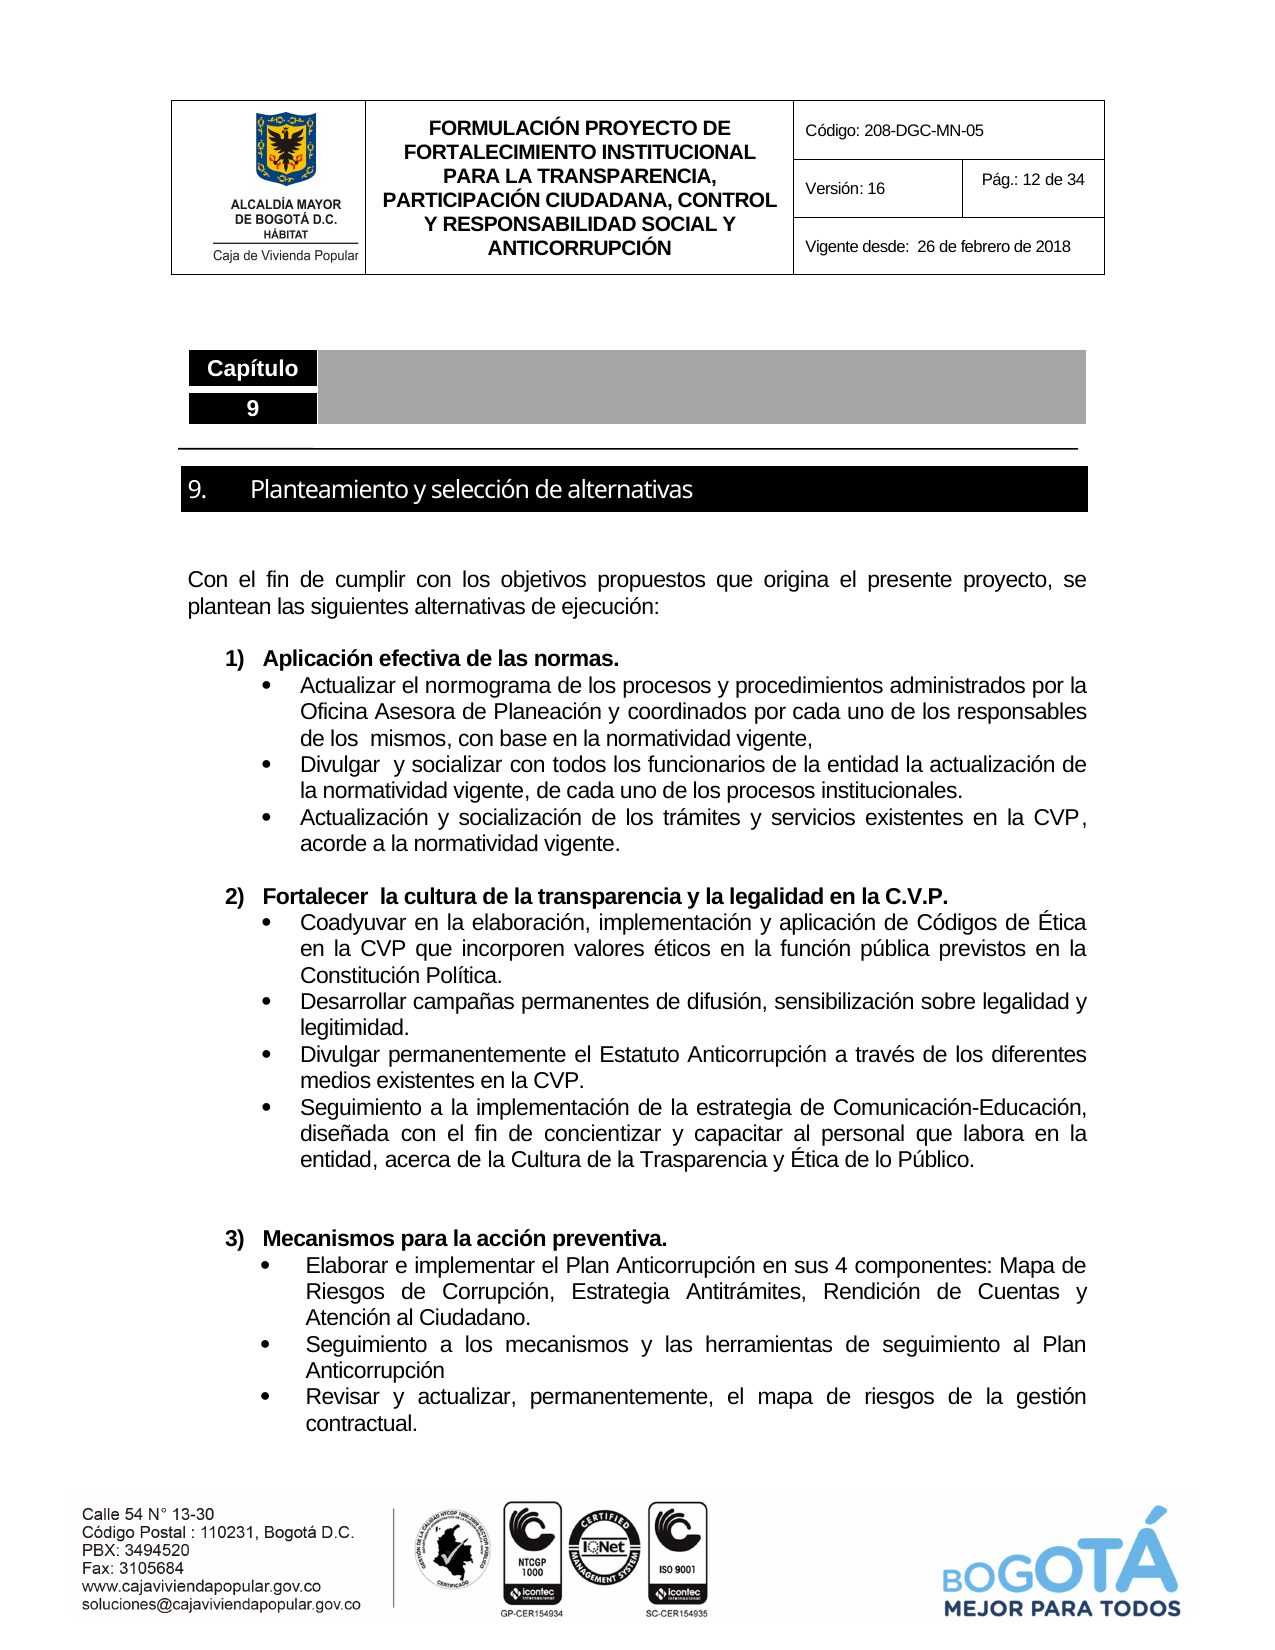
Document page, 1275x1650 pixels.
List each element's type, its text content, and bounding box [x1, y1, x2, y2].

list Coadyuvar en la elaboración, implementación y aplicación de Códigos de Ética en la CVP que incorporen valores éticos en la función pública previstos en la Constitución Política. [262, 909, 1088, 988]
text Con el fin de cumplir con los objetivos propuestos que origina el presente proyecto, se plantean las siguientes alternativas de ejecución: [187, 566, 1088, 619]
picture [69, 1487, 1195, 1621]
list Elaborar e implementar el Plan Anticorrupción en sus 4 componentes: Mapa de Riesgos de Corrupción, Estrategia Antitrámites, Rendición de Cuentas y Atención al Ciudadano. [261, 1252, 1088, 1331]
table_cell 9 [189, 393, 317, 424]
list Mecanismos para la acción preventiva. [225, 1225, 1088, 1252]
list Revisar y actualizar, permanentemente, el mapa de riesgos de la gestión contractual. [261, 1383, 1088, 1436]
list Desarrollar campañas permanentes de difusión, sensibilización sobre legalidad y legitimidad. [262, 988, 1088, 1041]
list Divulgar y socializar con todos los funcionarios de la entidad la actualización de la normatividad vigente, de cada uno de los procesos institucionales. [262, 751, 1088, 803]
list Seguimiento a la implementación de la estrategia de Comunicación-Educación, diseñada con el fin de concientizar y capacitar al personal que labora en la entidad, acerca de la Cultura de la Trasparencia y Ética de lo Público. [262, 1093, 1088, 1172]
list Actualización y socialización de los trámites y servicios existentes en la CVP, acorde a la normatividad vigente. [262, 803, 1088, 856]
list Actualizar el normograma de los procesos y procedimientos administrados por la Oficina Asesora de Planeación y coordinados por cada uno de los responsables de los mismos, con base en la normatividad vigente, [262, 672, 1088, 751]
picture [213, 112, 359, 263]
list Divulgar permanentemente el Estatuto Anticorrupción a través de los diferentes medios existentes en la CVP. [262, 1041, 1088, 1093]
list Aplicación efectiva de las normas. [225, 645, 1088, 672]
table_header Capítulo [189, 350, 317, 386]
table_header [318, 350, 1086, 424]
list Fortalecer la cultura de la transparencia y la legalidad en la C.V.P. [225, 883, 1088, 909]
subtitle Planteamiento y selección de alternativas [181, 466, 1088, 512]
list Seguimiento a los mecanismos y las herramientas de seguimiento al Plan Anticorrupción [261, 1331, 1088, 1383]
